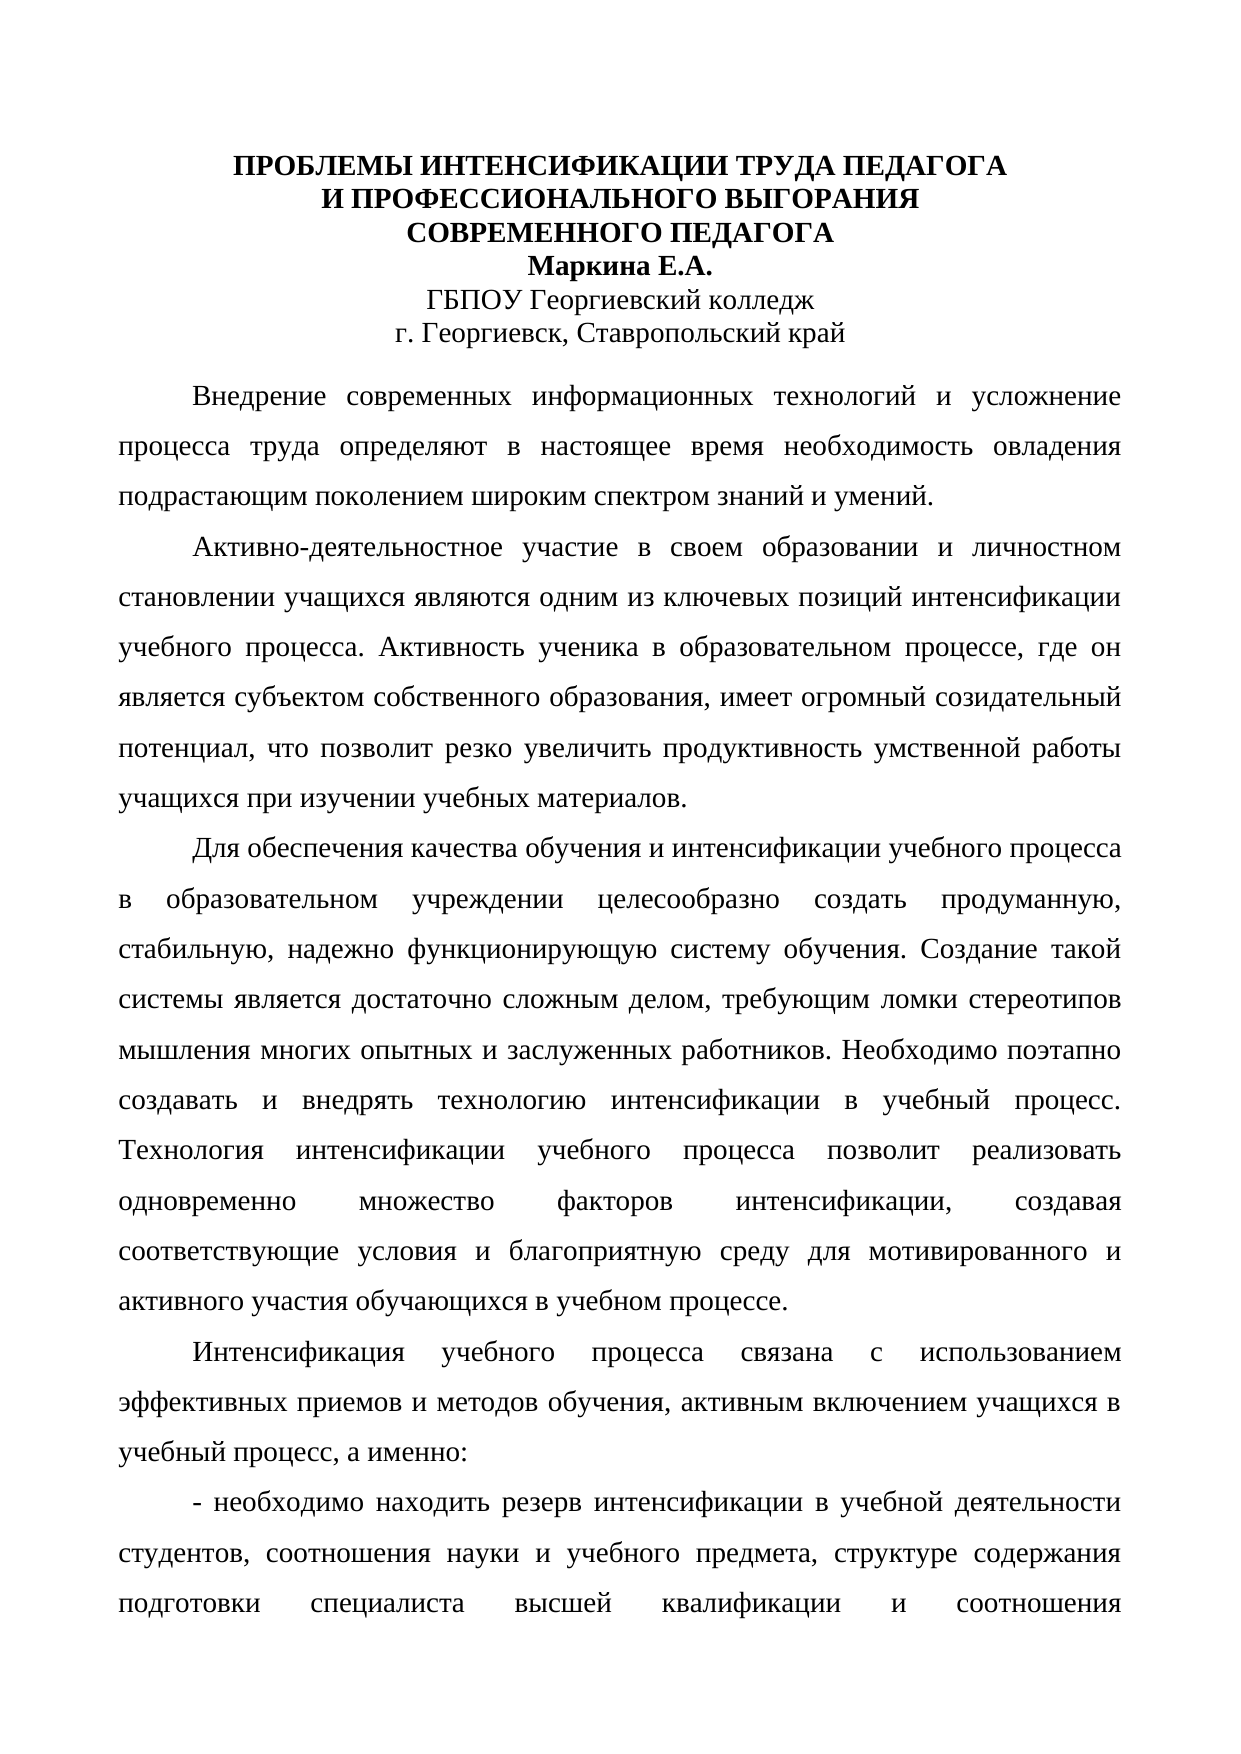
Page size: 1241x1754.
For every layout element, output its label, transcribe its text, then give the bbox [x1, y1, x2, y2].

text г. Георгиевск, Ставропольский край [118, 315, 1122, 349]
text И ПРОФЕССИОНАЛЬНОГО ВЫГОРАНИЯ [118, 181, 1122, 215]
text Маркина Е.А. [118, 248, 1122, 282]
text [118, 1484, 1122, 1619]
text СОВРЕМЕННОГО ПЕДАГОГА [118, 215, 1122, 248]
text Для обеспечения качества обучения и интенсификации учебного процесса в образовательном учреждении целесообразно создать продуманную, стабильную, надежно функционирующую систему обучения. Создание такой системы является достаточно сложным делом, требующим ломки стереотипов мышления многих опытных и заслуженных работников. Необходимо поэтапно создавать и внедрять технологию интенсификации в учебный процесс. Технология интенсификации учебного процесса позволит реализовать одновременно множество факторов интенсификации, создавая соответствующие условия и благоприятную среду для мотивированного и активного участия обучающихся в учебном процессе. [118, 831, 1122, 1317]
text Внедрение современных информационных технологий и усложнение процесса труда определяют в настоящее время необходимость овладения подрастающим поколением широким спектром знаний и умений. [118, 378, 1122, 512]
text Активно-деятельностное участие в своем образовании и личностном становлении учащихся являются одним из ключевых позиций интенсификации учебного процесса. Активность ученика в образовательном процессе, где он является субъектом собственного образования, имеет огромный созидательный потенциал, что позволит резко увеличить продуктивность умственной работы учащихся при изучении учебных материалов. [118, 529, 1122, 814]
text ГБПОУ Георгиевский колледж [118, 282, 1122, 315]
text ПРОБЛЕМЫ ИНТЕНСИФИКАЦИИ ТРУДА ПЕДАГОГА [118, 148, 1122, 181]
text Интенсификация учебного процесса связана с использованием эффективных приемов и методов обучения, активным включением учащихся в учебный процесс, а именно: [118, 1334, 1122, 1468]
